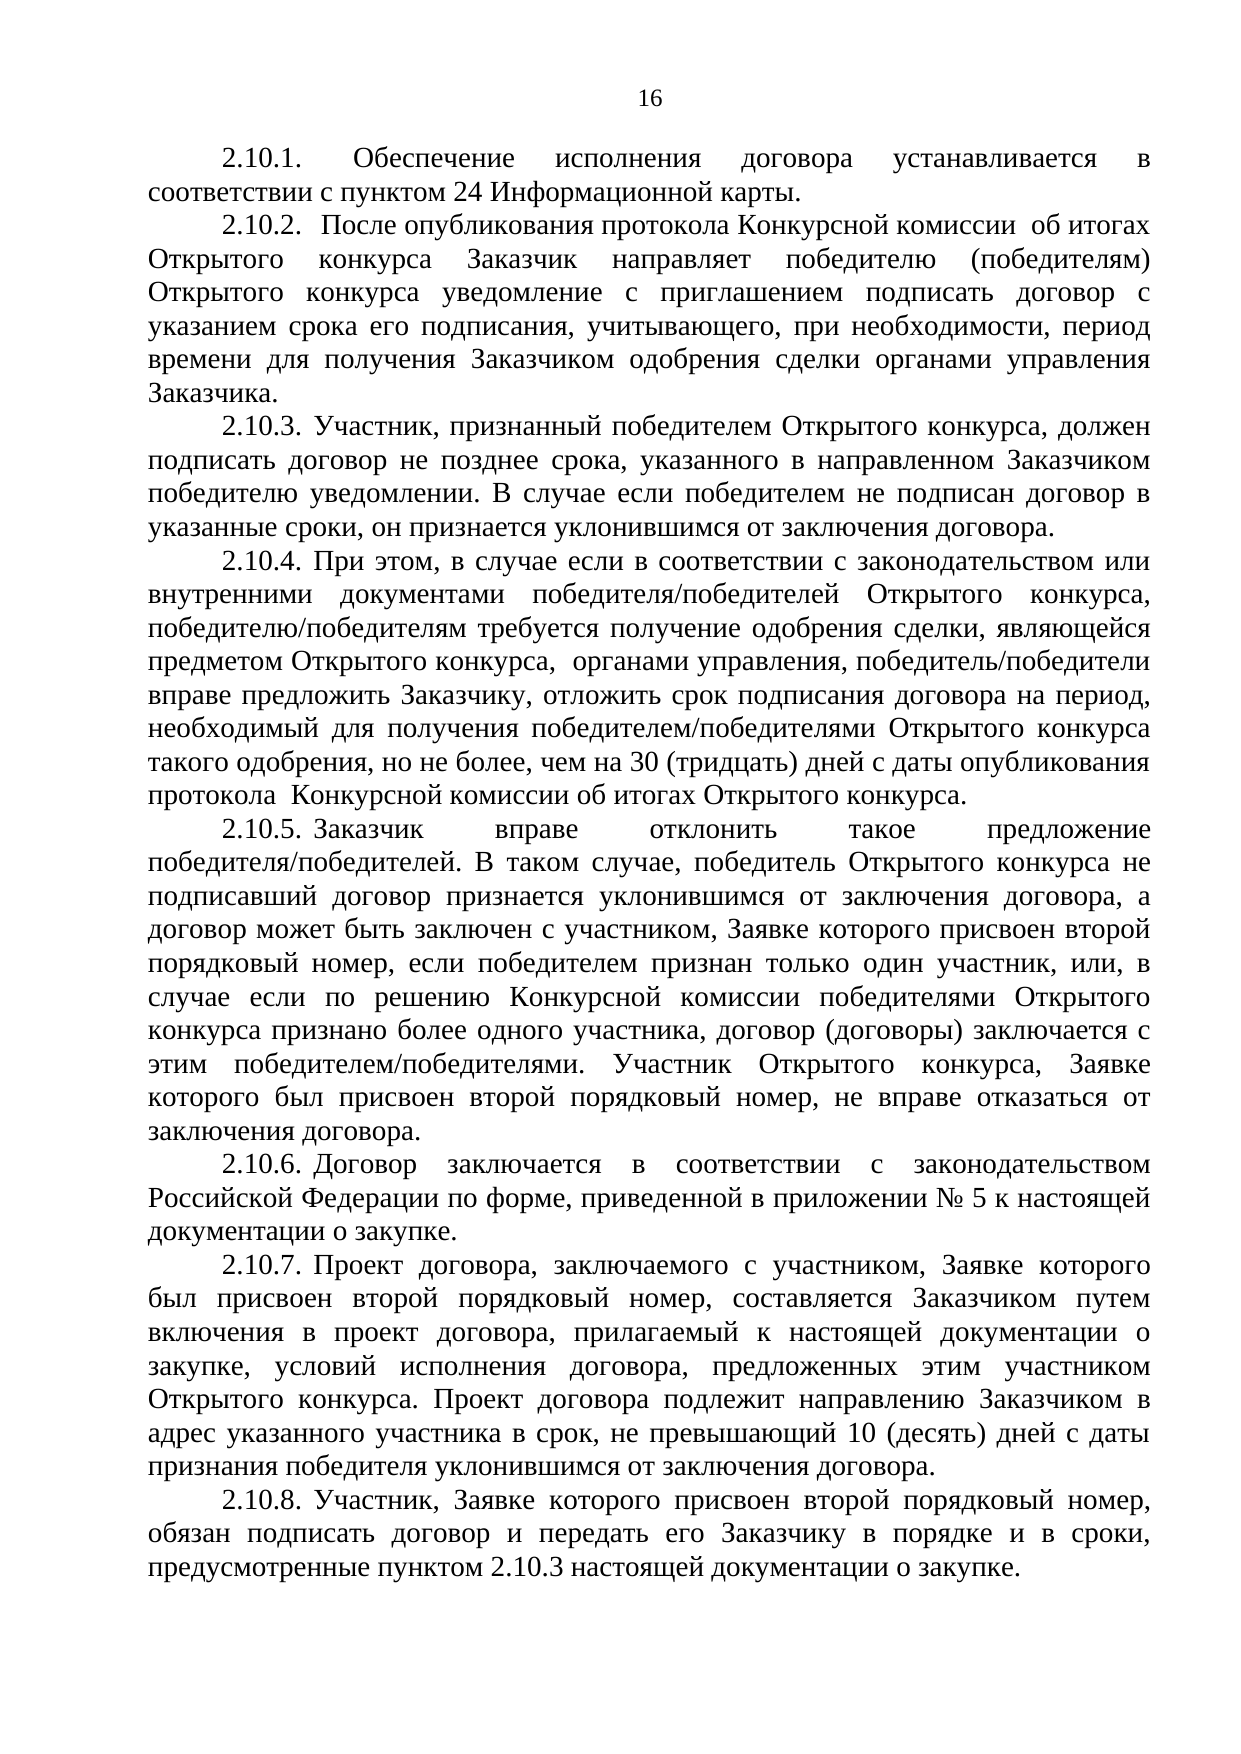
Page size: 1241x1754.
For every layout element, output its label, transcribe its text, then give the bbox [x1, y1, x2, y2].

list Обеспечение исполнения договора устанавливается в соответствии с пунктом 24 Информационной карты. [148, 140, 1152, 207]
list Проект договора, заключаемого с участником, Заявке которого был присвоен второй порядковый номер, составляется Заказчиком путем включения в проект договора, прилагаемый к настоящей документации о закупке, условий исполнения договора, предложенных этим участником Открытого конкурса. Проект договора подлежит направлению Заказчиком в адрес указанного участника в срок, не превышающий 10 (десять) дней с даты признания победителя уклонившимся от заключения договора. [148, 1247, 1152, 1482]
list Участник, признанный победителем Открытого конкурса, должен подписать договор не позднее срока, указанного в направленном Заказчиком победителю уведомлении. В случае если победителем не подписан договор в указанные сроки, он признается уклонившимся от заключения договора. [148, 408, 1152, 543]
list При этом, в случае если в соответствии с законодательством или внутренними документами победителя/победителей Открытого конкурса, победителю/победителям требуется получение одобрения сделки, являющейся предметом Открытого конкурса, органами управления, победитель/победители вправе предложить Заказчику, отложить срок подписания договора на период, необходимый для получения победителем/победителями Открытого конкурса такого одобрения, но не более, чем на 30 (тридцать) дней с даты опубликования протокола Конкурсной комиссии об итогах Открытого конкурса. [148, 543, 1152, 811]
list Договор заключается в соответствии с законодательством Российской Федерации по форме, приведенной в приложении № 5 к настоящей документации о закупке. [148, 1146, 1152, 1247]
list Заказчик вправе отклонить такое предложение победителя/победителей. В таком случае, победитель Открытого конкурса не подписавший договор признается уклонившимся от заключения договора, а договор может быть заключен с участником, Заявке которого присвоен второй порядковый номер, если победителем признан только один участник, или, в случае если по решению Конкурсной комиссии победителями Открытого конкурса признано более одного участника, договор (договоры) заключается с этим победителем/победителями. Участник Открытого конкурса, Заявке которого был присвоен второй порядковый номер, не вправе отказаться от заключения договора. [148, 811, 1152, 1146]
list После опубликования протокола Конкурсной комиссии об итогах Открытого конкурса Заказчик направляет победителю (победителям) Открытого конкурса уведомление с приглашением подписать договор с указанием срока его подписания, учитывающего, при необходимости, период времени для получения Заказчиком одобрения сделки органами управления Заказчика. [148, 207, 1152, 408]
list Участник, Заявке которого присвоен второй порядковый номер, обязан подписать договор и передать его Заказчику в порядке и в сроки, предусмотренные пунктом 2.10.3 настоящей документации о закупке. [148, 1482, 1152, 1582]
